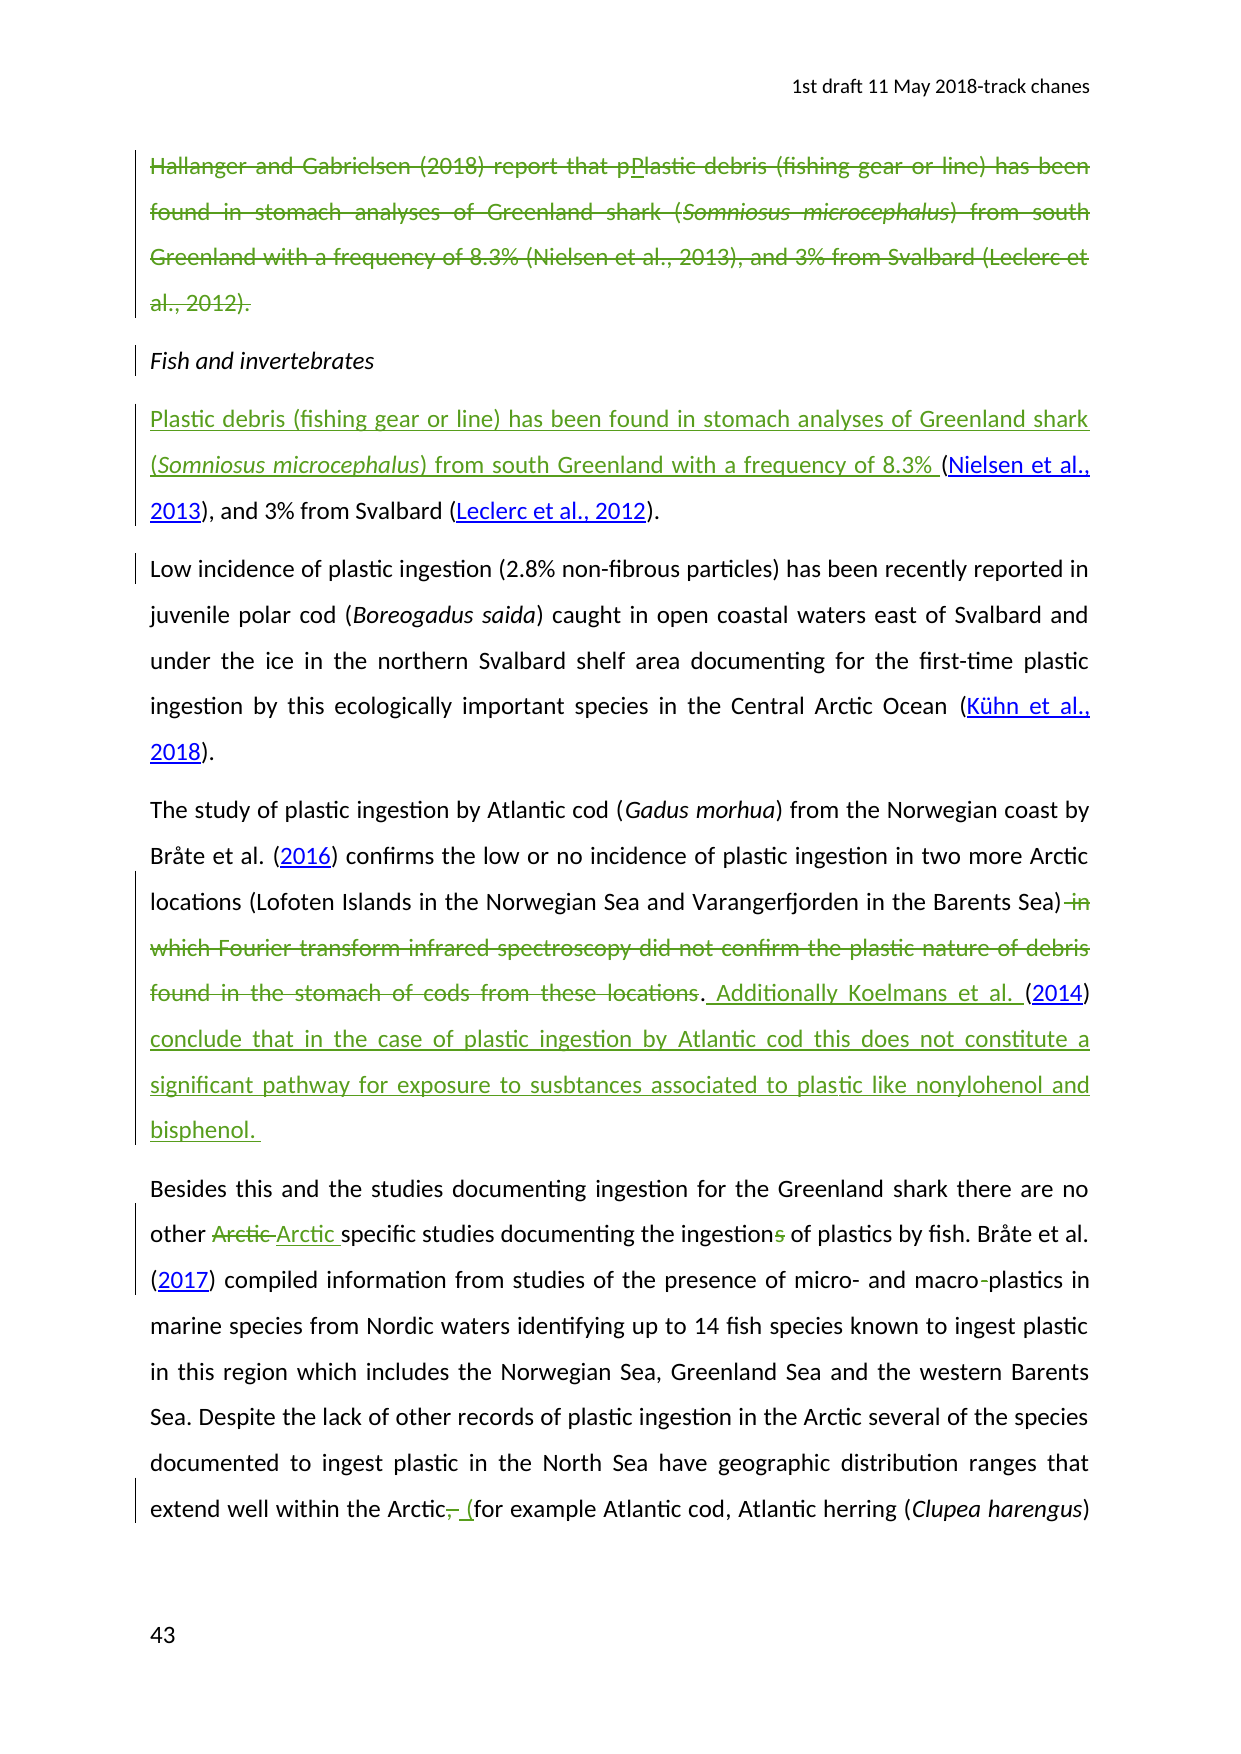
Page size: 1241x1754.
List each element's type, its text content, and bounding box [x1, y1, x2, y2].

text The study of plastic ingestion by Atlantic cod (Gadus morhua) from the Norwegian coast by Bråte et al. (2016) confirms the low or no incidence of plastic ingestion in two more Arctic locations (Lofoten Islands in the Norwegian Sea and Varangerfjorden in the Barents Sea).(2014) [150, 794, 1090, 948]
text The study of plastic ingestion by Atlantic cod (Gadus morhua) from the Norwegian coast by Bråte et al. (2016) confirms the low or no incidence of plastic ingestion in two more Arctic locations (Lofoten Islands in the Norwegian Sea and Varangerfjorden in the Barents Sea).(2014) [150, 1051, 1090, 1095]
text (Nielsen et al., 2013), and 3% from Svalbard (Leclerc et al., 2012). [150, 431, 1090, 526]
text Low incidence of plastic ingestion (2.8% non-fibrous particles) has been recently reported in juvenile polar cod (Boreogadus saida) caught in open coastal waters east of Svalbard and under the ice in the northern Svalbard shelf area documenting for the first-time plastic ingestion by this ecologically important species in the Central Arctic Ocean (Kühn et al., 2018). [150, 553, 1090, 767]
text (Nielsen et al., 2013), and 3% from Svalbard (Leclerc et al., 2012). [150, 404, 1090, 430]
text The study of plastic ingestion by Atlantic cod (Gadus morhua) from the Norwegian coast by Bråte et al. (2016) confirms the low or no incidence of plastic ingestion in two more Arctic locations (Lofoten Islands in the Norwegian Sea and Varangerfjorden in the Barents Sea).(2014) [150, 1096, 1090, 1145]
text Fish and invertebrates [150, 345, 1090, 376]
text The study of plastic ingestion by Atlantic cod (Gadus morhua) from the Norwegian coast by Bråte et al. (2016) confirms the low or no incidence of plastic ingestion in two more Arctic locations (Lofoten Islands in the Norwegian Sea and Varangerfjorden in the Barents Sea).(2014) [150, 950, 1090, 1049]
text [150, 1173, 1090, 1523]
